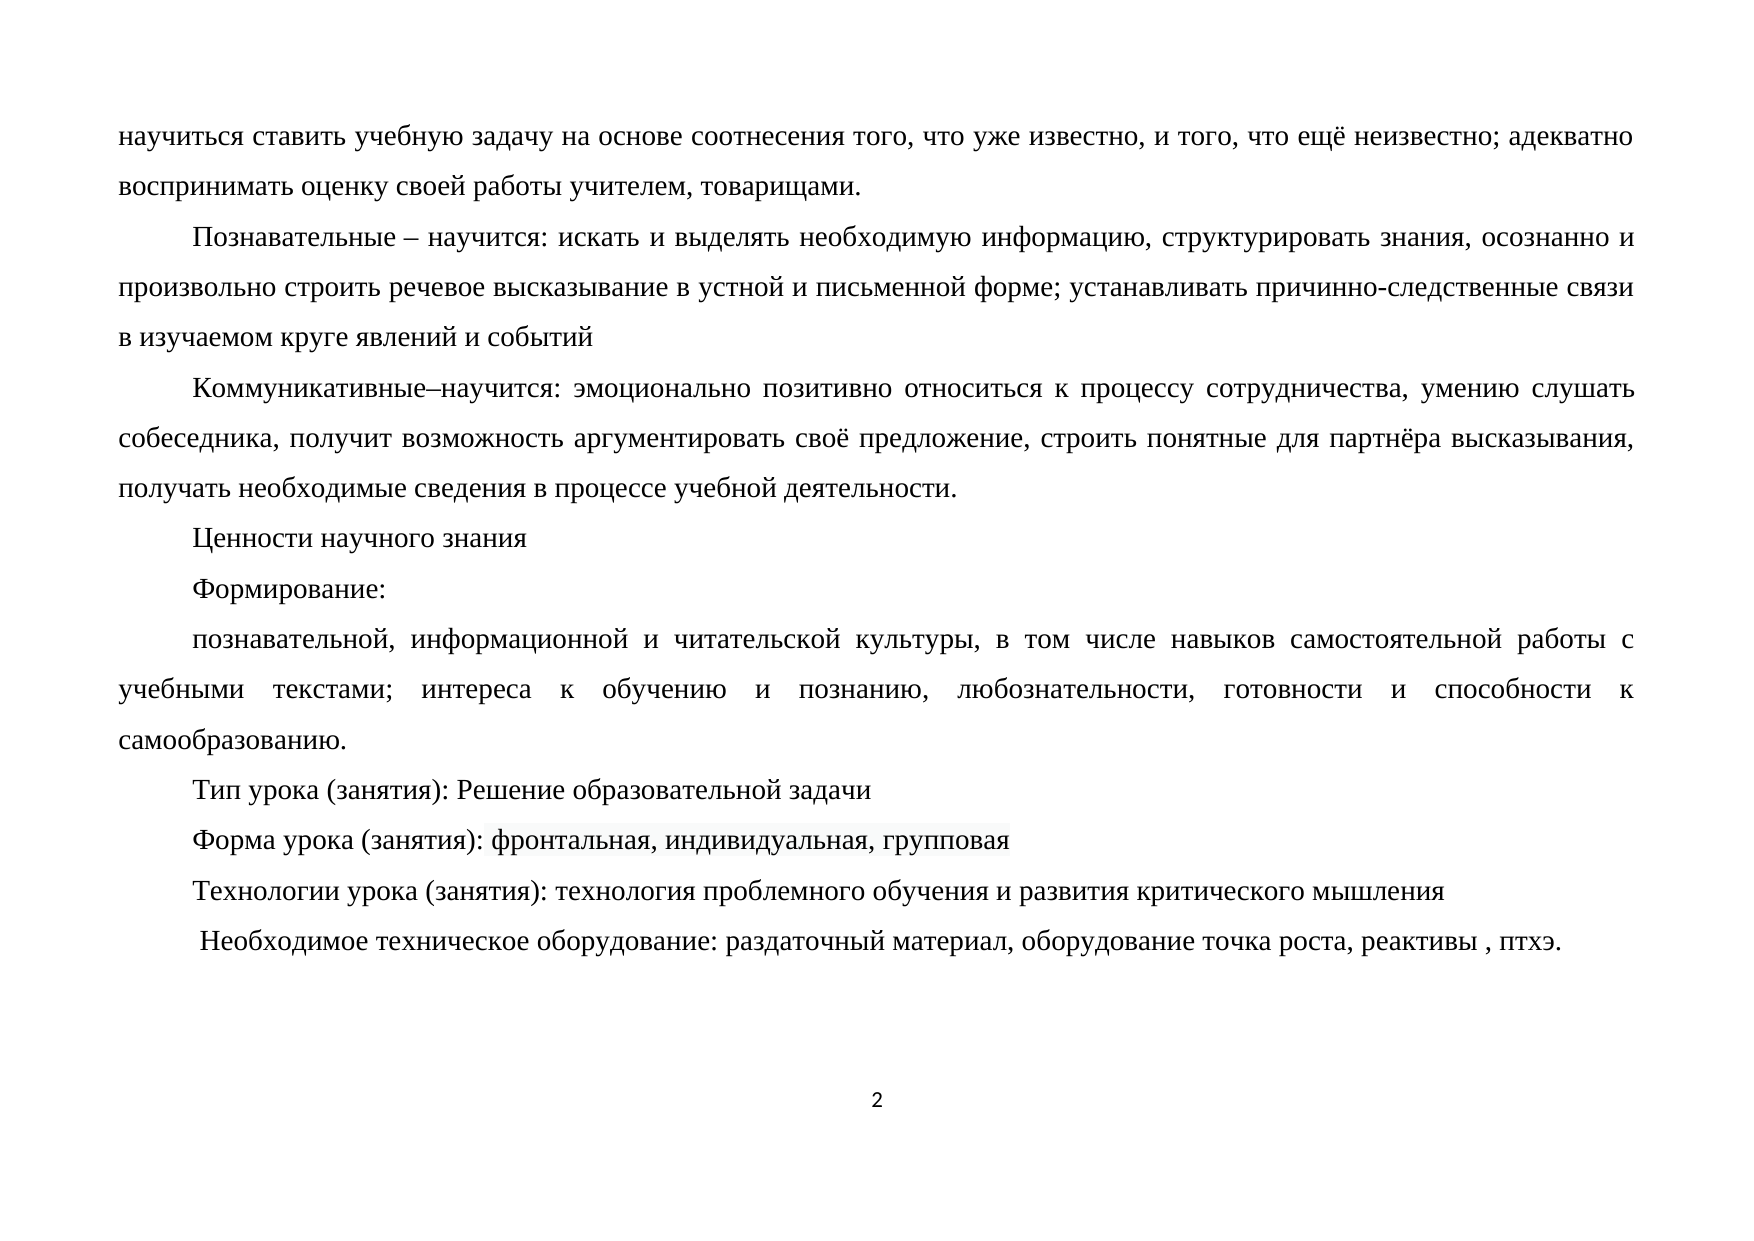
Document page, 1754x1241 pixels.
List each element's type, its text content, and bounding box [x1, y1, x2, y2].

text Познавательные – научится: искать и выделять необходимую информацию, структурировать знания, осознанно и произвольно строить речевое высказывание в устной и письменной форме; устанавливать причинно-следственные связи в изучаемом круге явлений и событий [118, 219, 1636, 353]
text Необходимое техническое оборудование: раздаточный материал, оборудование точка роста, реактивы , птхэ. [118, 923, 1636, 957]
text познавательной, информационной и читательской культуры, в том числе навыков самостоятельной работы с учебными текстами; интереса к обучению и познанию, любознательности, готовности и способности к самообразованию. [118, 621, 1636, 755]
text Коммуникативные–научится: эмоционально позитивно относиться к процессу сотрудничества, умению слушать собеседника, получит возможность аргументировать своё предложение, строить понятные для партнёра высказывания, получать необходимые сведения в процессе учебной деятельности. [118, 370, 1636, 504]
text Ценности научного знания [118, 521, 1636, 554]
text Технологии урока (занятия): технология проблемного обучения и развития критического мышления [118, 873, 1636, 906]
text Тип урока (занятия): Решение образовательной задачи [118, 772, 1636, 806]
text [118, 118, 1636, 202]
text Формирование: [118, 571, 1636, 604]
text Форма урока (занятия): фронтальная, индивидуальная, групповая [118, 822, 1636, 856]
